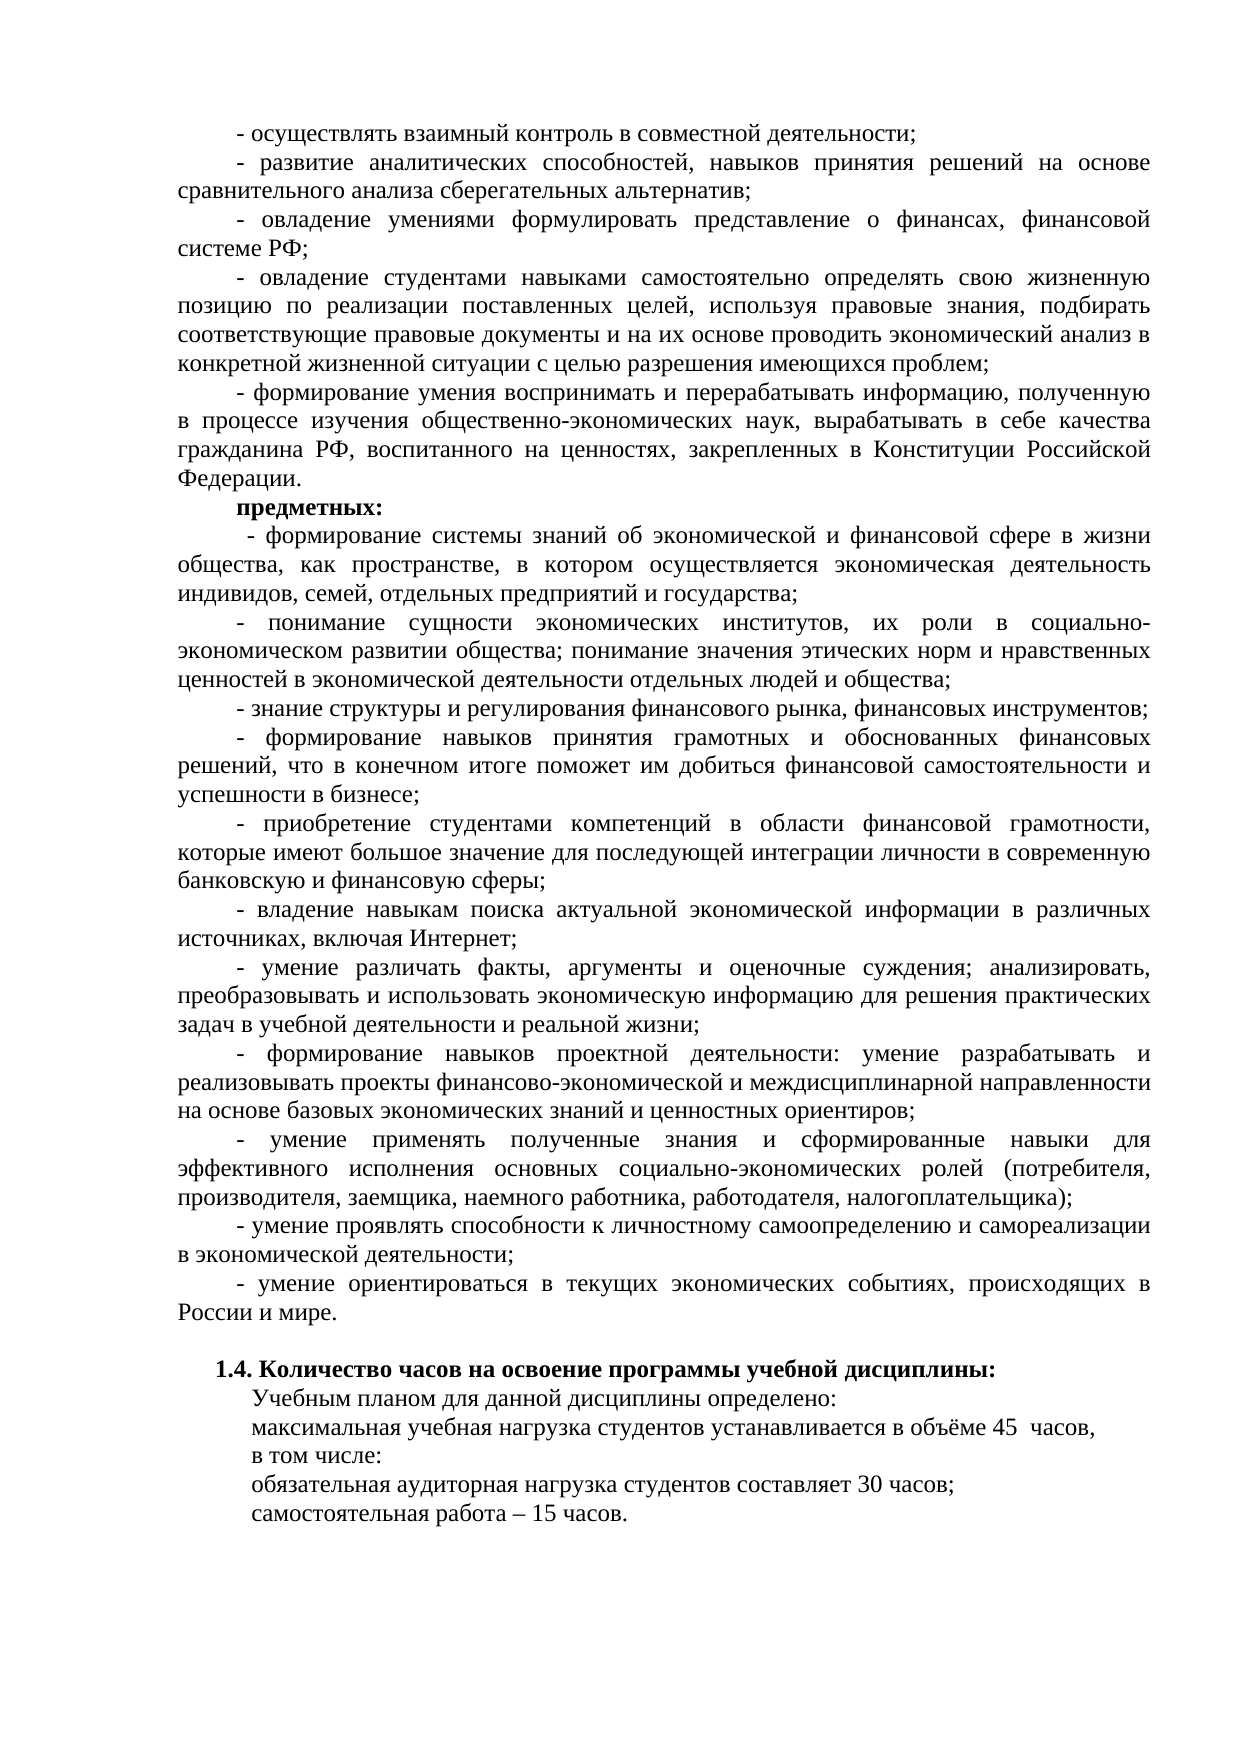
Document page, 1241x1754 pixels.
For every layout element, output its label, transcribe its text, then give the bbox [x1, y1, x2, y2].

text предметных: [177, 492, 1152, 521]
text - формирование навыков проектной деятельности: умение разрабатывать и реализовывать проекты финансово-экономической и междисциплинарной направленности на основе базовых экономических знаний и ценностных ориентиров; [177, 1038, 1152, 1124]
text - овладение умениями формулировать представление о финансах, финансовой системе РФ; [177, 204, 1152, 262]
text - умение проявлять способности к личностному самоопределению и самореализации в экономической деятельности; [177, 1211, 1152, 1268]
text - умение применять полученные знания и сформированные навыки для эффективного исполнения основных социально-экономических ролей (потребителя, производителя, заемщика, наемного работника, работодателя, налогоплательщика); [177, 1124, 1152, 1211]
text - развитие аналитических способностей, навыков принятия решений на основе сравнительного анализа сберегательных альтернатив; [177, 147, 1152, 204]
text - владение навыкам поиска актуальной экономической информации в различных источниках, включая Интернет; [177, 894, 1152, 952]
text - знание структуры и регулирования финансового рынка, финансовых инструментов; [177, 693, 1152, 722]
text - понимание сущности экономических институтов, их роли в социально-экономическом развитии общества; понимание значения этических норм и нравственных ценностей в экономической деятельности отдельных людей и общества; [177, 607, 1152, 693]
text - умение различать факты, аргументы и оценочные суждения; анализировать, преобразовывать и использовать экономическую информацию для решения практических задач в учебной деятельности и реальной жизни; [177, 952, 1152, 1038]
text - осуществлять взаимный контроль в совместной деятельности; [177, 118, 1152, 147]
text - формирование умения воспринимать и перерабатывать информацию, полученную в процессе изучения общественно-экономических наук, вырабатывать в себе качества гражданина РФ, воспитанного на ценностях, закрепленных в Конституции Российской Федерации. [177, 377, 1152, 492]
text в том числе: [177, 1441, 1152, 1469]
text - формирование навыков принятия грамотных и обоснованных финансовых решений, что в конечном итоге поможет им добиться финансовой самостоятельности и успешности в бизнесе; [177, 722, 1152, 808]
text максимальная учебная нагрузка студентов устанавливается в объёме 45 часов, [177, 1412, 1152, 1441]
text самостоятельная работа – 15 часов. [177, 1498, 1152, 1527]
text - умение ориентироваться в текущих экономических событиях, происходящих в России и мире. [177, 1268, 1152, 1326]
text - формирование системы знаний об экономической и финансовой сфере в жизни общества, как пространстве, в котором осуществляется экономическая деятельность индивидов, семей, отдельных предприятий и государства; [177, 521, 1152, 607]
text 1.4. Количество часов на освоение программы учебной дисциплины: [177, 1354, 1152, 1383]
text - овладение студентами навыками самостоятельно определять свою жизненную позицию по реализации поставленных целей, используя правовые знания, подбирать соответствующие правовые документы и на их основе проводить экономический анализ в конкретной жизненной ситуации с целью разрешения имеющихся проблем; [177, 262, 1152, 377]
text Учебным планом для данной дисциплины определено: [177, 1383, 1152, 1412]
text - приобретение студентами компетенций в области финансовой грамотности, которые имеют большое значение для последующей интеграции личности в современную банковскую и финансовую сферы; [177, 808, 1152, 894]
text обязательная аудиторная нагрузка студентов составляет 30 часов; [177, 1469, 1152, 1498]
